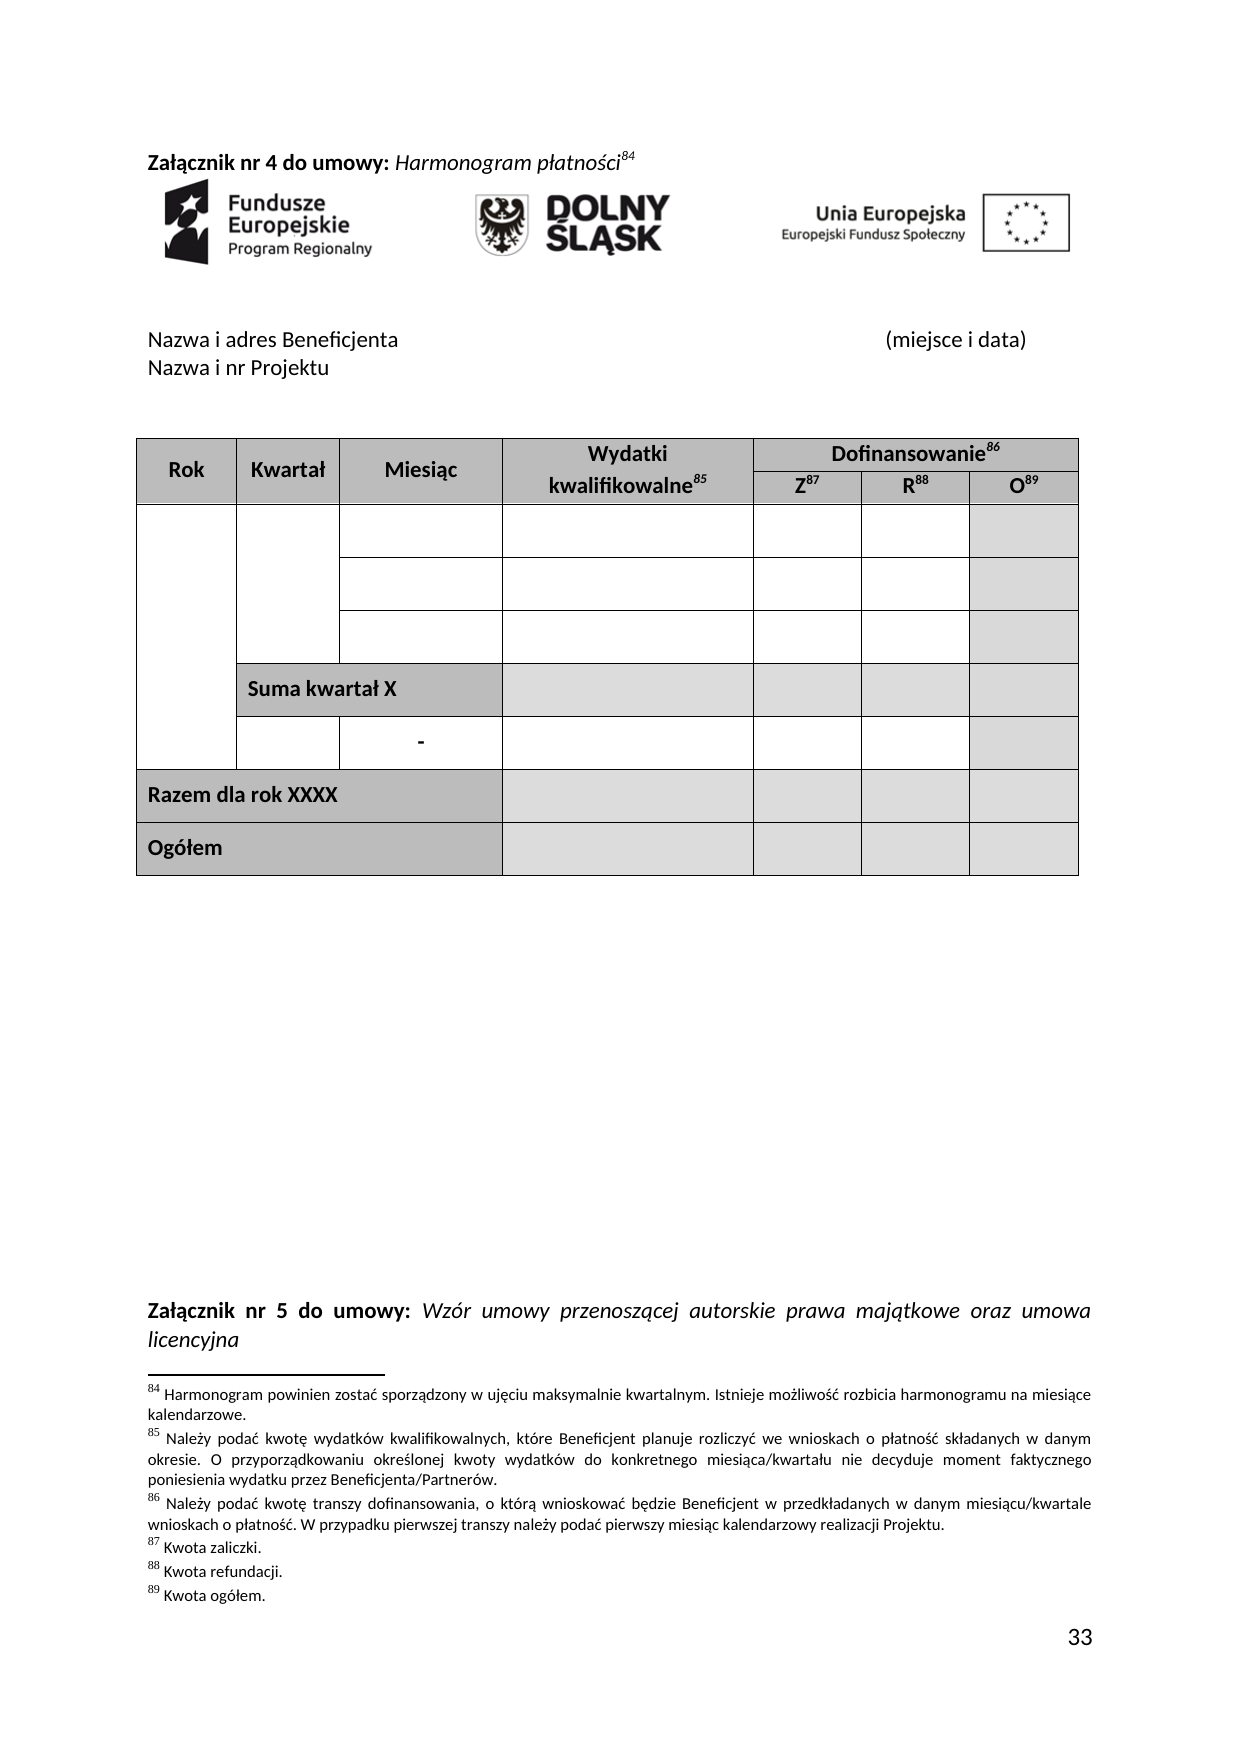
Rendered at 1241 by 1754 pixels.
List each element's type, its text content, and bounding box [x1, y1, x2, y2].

table_cell [754, 823, 861, 875]
table_cell [862, 558, 969, 610]
table_cell [503, 770, 753, 822]
table_cell [754, 611, 861, 663]
table_header Dofinansowanie [754, 439, 1078, 471]
table_cell [862, 611, 969, 663]
table_cell [237, 717, 339, 769]
table_cell [970, 717, 1078, 769]
table_cell Ogółem [137, 823, 502, 875]
table_header Miesiąc [340, 439, 502, 503]
table_cell R [862, 472, 969, 503]
table_cell [970, 505, 1078, 557]
table_cell Razem dla rok XXXX [137, 770, 502, 822]
picture [147, 175, 1092, 270]
table_cell [503, 823, 753, 875]
text Załącznik nr 4 do umowy: Harmonogram płatności [148, 148, 1092, 175]
table_cell O [970, 472, 1078, 503]
table_cell [970, 611, 1078, 663]
table_header Rok [137, 439, 236, 503]
table_cell [754, 664, 861, 716]
table_cell [137, 505, 236, 769]
table_cell [754, 717, 861, 769]
table_cell [503, 611, 753, 663]
table_cell [340, 558, 502, 610]
text Załącznik nr 5 do umowy: Wzór umowy przenoszącej autorskie prawa majątkowe oraz umowa licencyjna [148, 1297, 1092, 1353]
table_cell [862, 664, 969, 716]
table_cell [754, 505, 861, 557]
table_cell [862, 823, 969, 875]
table_cell Suma kwartał X [237, 664, 502, 716]
table_cell [970, 558, 1078, 610]
table_cell [862, 770, 969, 822]
table_cell [862, 505, 969, 557]
table_cell [340, 611, 502, 663]
table_cell - [340, 717, 502, 769]
table_header Wydatki kwalifikowalne [503, 439, 753, 503]
table_cell [970, 823, 1078, 875]
table_cell [754, 770, 861, 822]
table_cell [340, 505, 502, 557]
table_cell [503, 664, 753, 716]
table_cell [970, 664, 1078, 716]
table_header Kwartał [237, 439, 339, 503]
table_cell Z [754, 472, 861, 503]
table_cell [503, 558, 753, 610]
text Nazwa i nr Projektu [148, 353, 1092, 382]
table_cell [503, 505, 753, 557]
table_cell [862, 717, 969, 769]
table_cell [237, 505, 339, 663]
table_cell [970, 770, 1078, 822]
table_cell [503, 717, 753, 769]
text Nazwa i adres Beneficjenta (miejsce i data) [148, 326, 1092, 353]
table_cell [754, 558, 861, 610]
